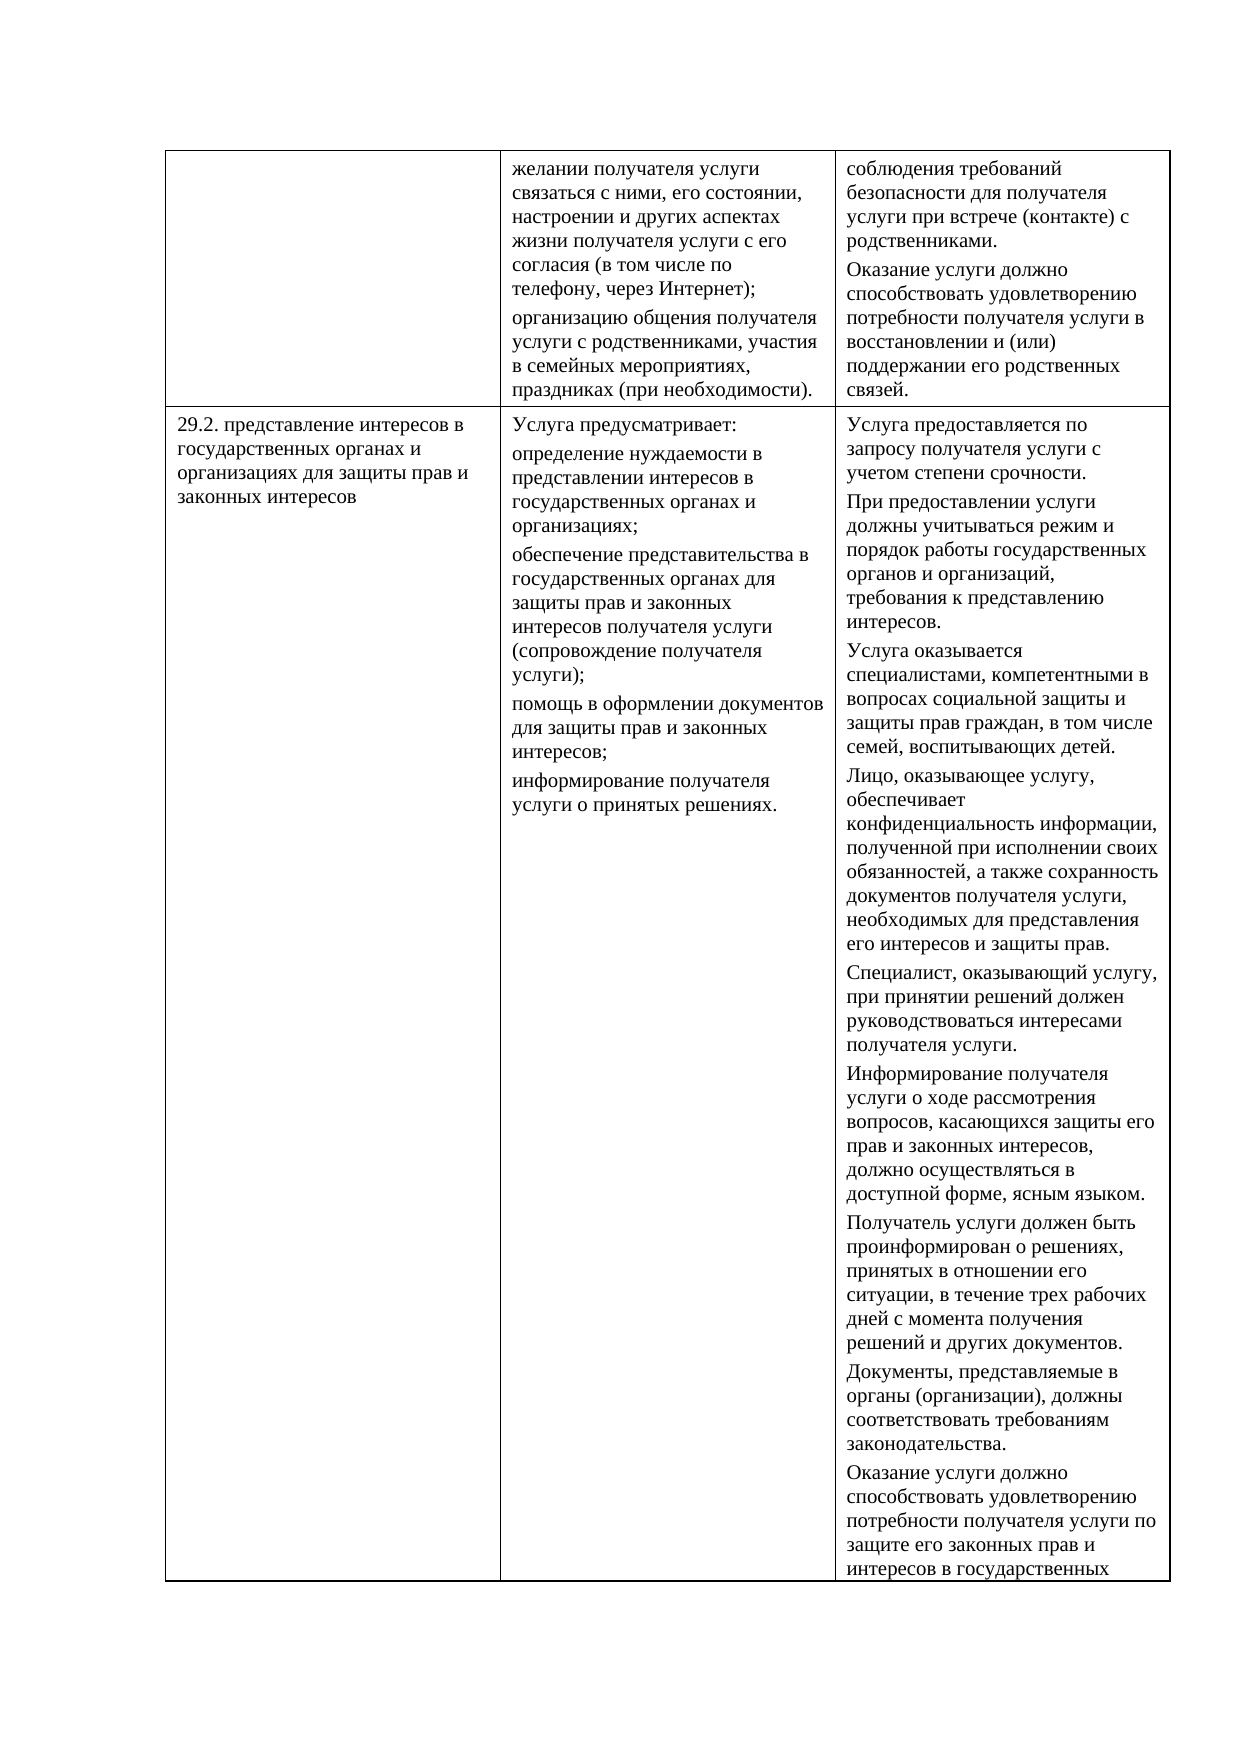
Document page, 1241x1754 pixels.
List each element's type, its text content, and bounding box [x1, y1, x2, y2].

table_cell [836, 151, 1169, 406]
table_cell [501, 151, 835, 406]
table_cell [166, 407, 500, 1580]
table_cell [166, 151, 500, 406]
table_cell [501, 407, 835, 1580]
